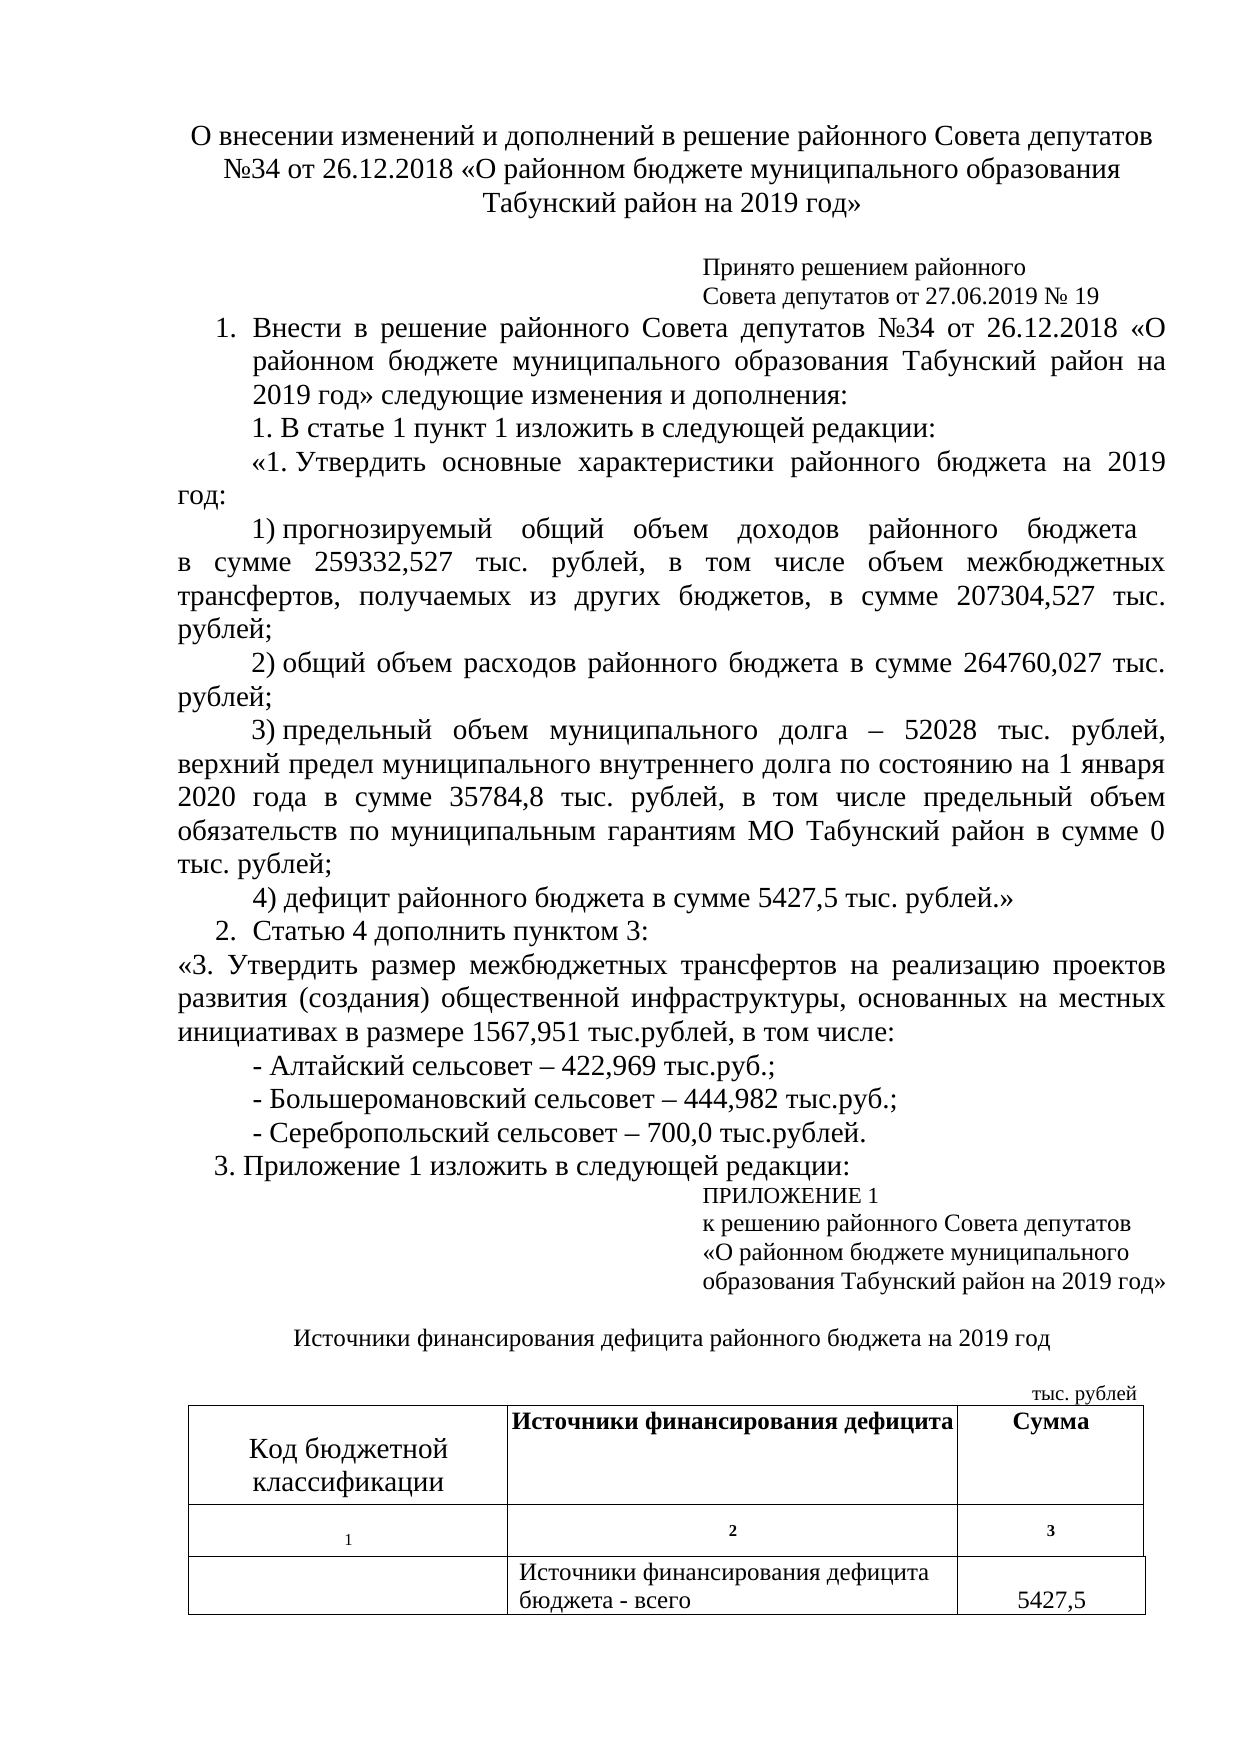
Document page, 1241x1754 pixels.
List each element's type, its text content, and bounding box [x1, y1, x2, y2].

text Принято решением районного Совета депутатов от 27.06.2019 № 19 [177, 252, 1167, 310]
text Приложение 1 [627, 1182, 1167, 1208]
text 1) прогнозируемый общий объем доходов районного бюджета в сумме 259332,527 тыс. рублей, в том числе объем межбюджетных трансфертов, получаемых из других бюджетов, в сумме 207304,527 тыс. рублей; [177, 511, 1167, 645]
table_header Сумма [958, 1406, 1143, 1504]
table_cell 3 [958, 1505, 1143, 1556]
text 2) общий объем расходов районного бюджета в сумме 264760,027 тыс. рублей; [177, 645, 1167, 712]
table_cell Источники финансирования дефицита бюджета - всего [508, 1557, 957, 1614]
list Статью 4 дополнить пунктом 3: [215, 913, 1167, 947]
text «О районном бюджете муниципального [627, 1237, 1167, 1266]
text О внесении изменений и дополнений в решение районного Совета депутатов №34 от 26.12.2018 «О районном бюджете муниципального образования Табунский район на 2019 год» [177, 118, 1167, 219]
table_cell 2 [508, 1505, 957, 1556]
table_cell [189, 1557, 507, 1614]
table_cell 5427,5 [958, 1557, 1145, 1614]
text 3) предельный объем муниципального долга – 52028 тыс. рублей, верхний предел муниципального внутреннего долга по состоянию на 1 января 2020 года в сумме 35784,8 тыс. рублей, в том числе предельный объем обязательств по муниципальным гарантиям МО Табунский район в сумме 0 тыс. рублей; [177, 712, 1167, 880]
text 1. В статье 1 пункт 1 изложить в следующей редакции: [177, 410, 1167, 444]
text Источники финансирования дефицита районного бюджета на 2019 год [177, 1323, 1167, 1352]
text 3. Приложение 1 изложить в следующей редакции: [177, 1148, 1167, 1182]
text - Серебропольский сельсовет – 700,0 тыс.рублей. [177, 1115, 1167, 1148]
table_cell 1 [189, 1505, 507, 1556]
text 4) дефицит районного бюджета в сумме 5427,5 тыс. рублей.» [177, 880, 1167, 913]
text - Алтайский сельсовет – 422,969 тыс.руб.; [177, 1048, 1167, 1081]
text к решению районного Совета депутатов [627, 1208, 1167, 1237]
text - Большеромановский сельсовет – 444,982 тыс.руб.; [177, 1081, 1167, 1115]
text образования Табунский район на 2019 год» [627, 1266, 1167, 1294]
text «1. Утвердить основные характеристики районного бюджета на 2019 год: [177, 444, 1167, 511]
list Внести в решение районного Совета депутатов №34 от 26.12.2018 «О районном бюджете муниципального образования Табунский район на 2019 год» следующие изменения и дополнения: [215, 310, 1167, 410]
table_header Код бюджетной классификации [189, 1406, 507, 1504]
text тыс. рублей [927, 1381, 1167, 1405]
table_header Источники финансирования дефицита [508, 1406, 957, 1504]
text «3. Утвердить размер межбюджетных трансфертов на реализацию проектов развития (создания) общественной инфраструктуры, основанных на местных инициативах в размере 1567,951 тыс.рублей, в том числе: [177, 947, 1167, 1048]
